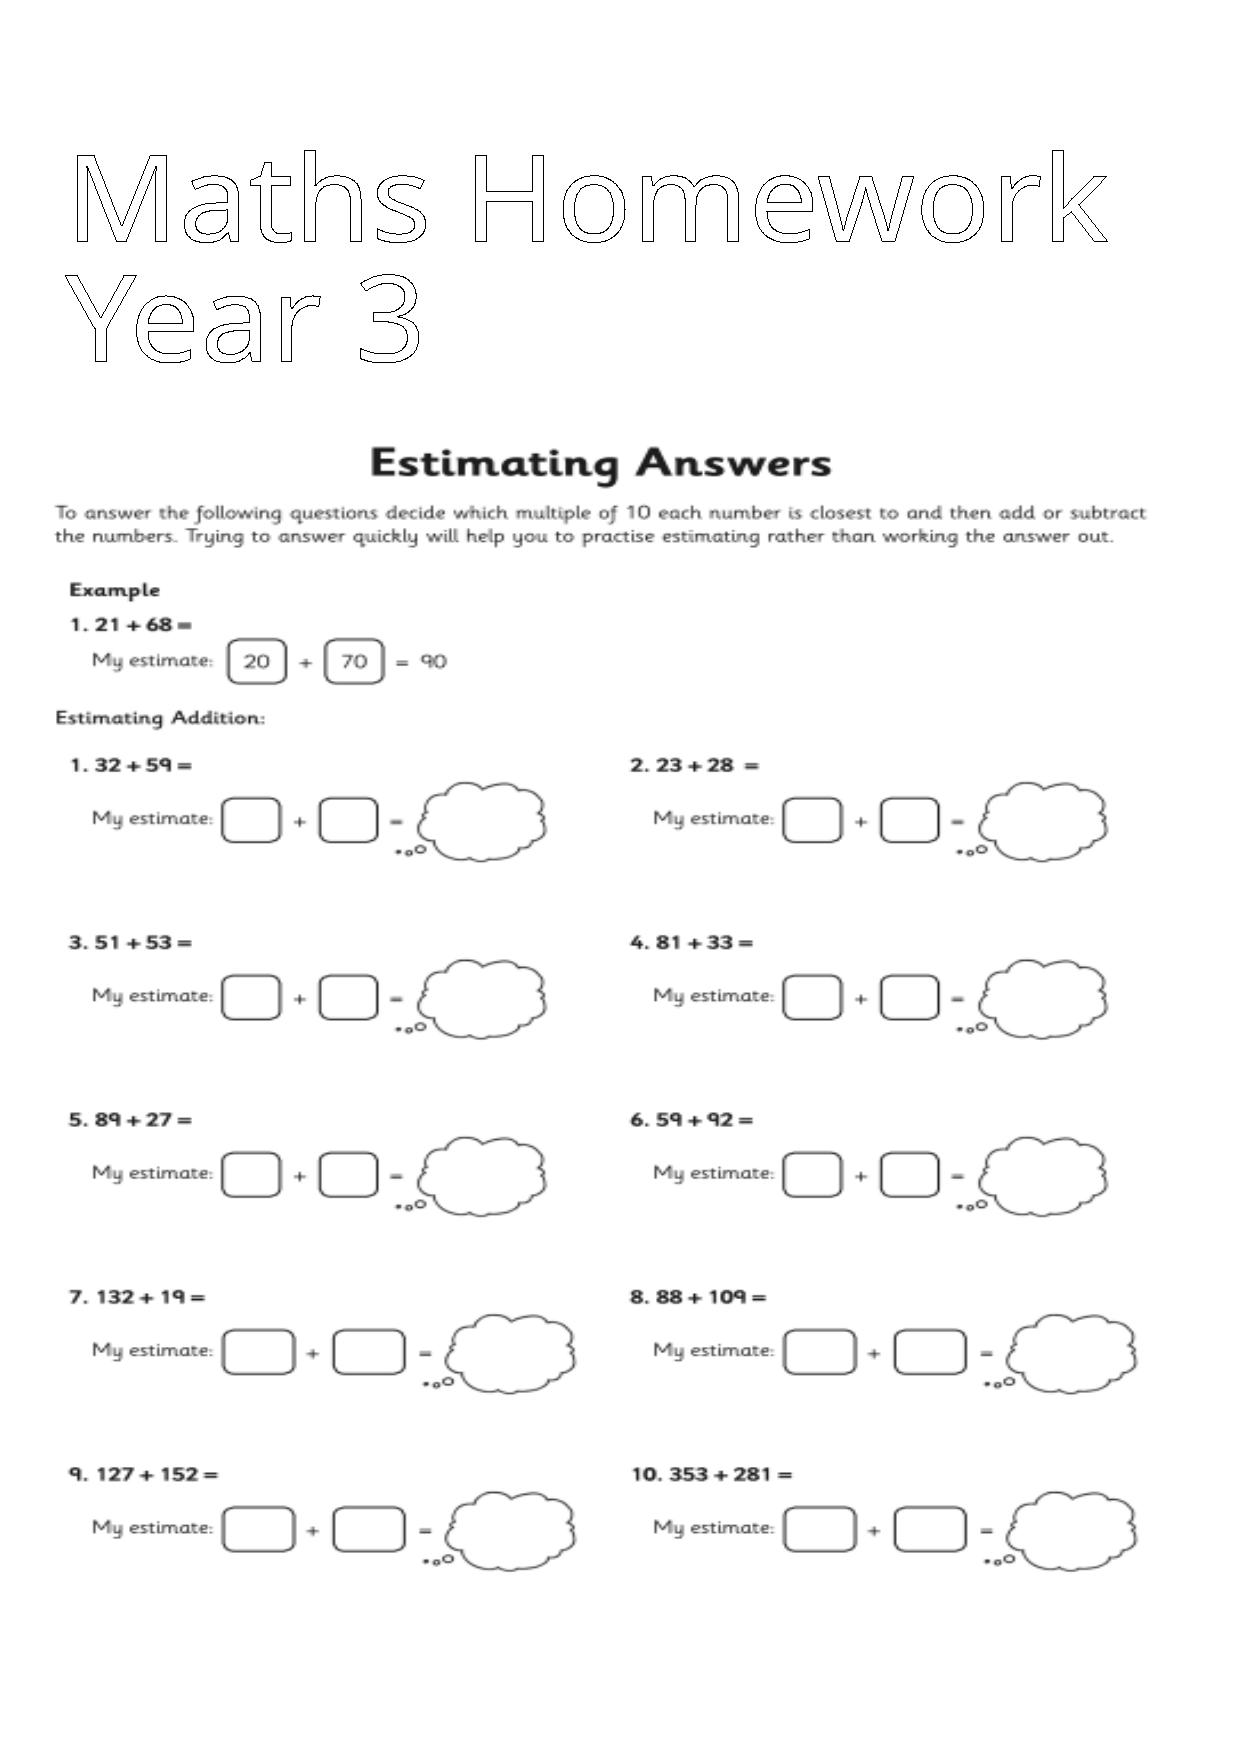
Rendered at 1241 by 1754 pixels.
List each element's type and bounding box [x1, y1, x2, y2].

picture [46, 441, 1157, 1579]
